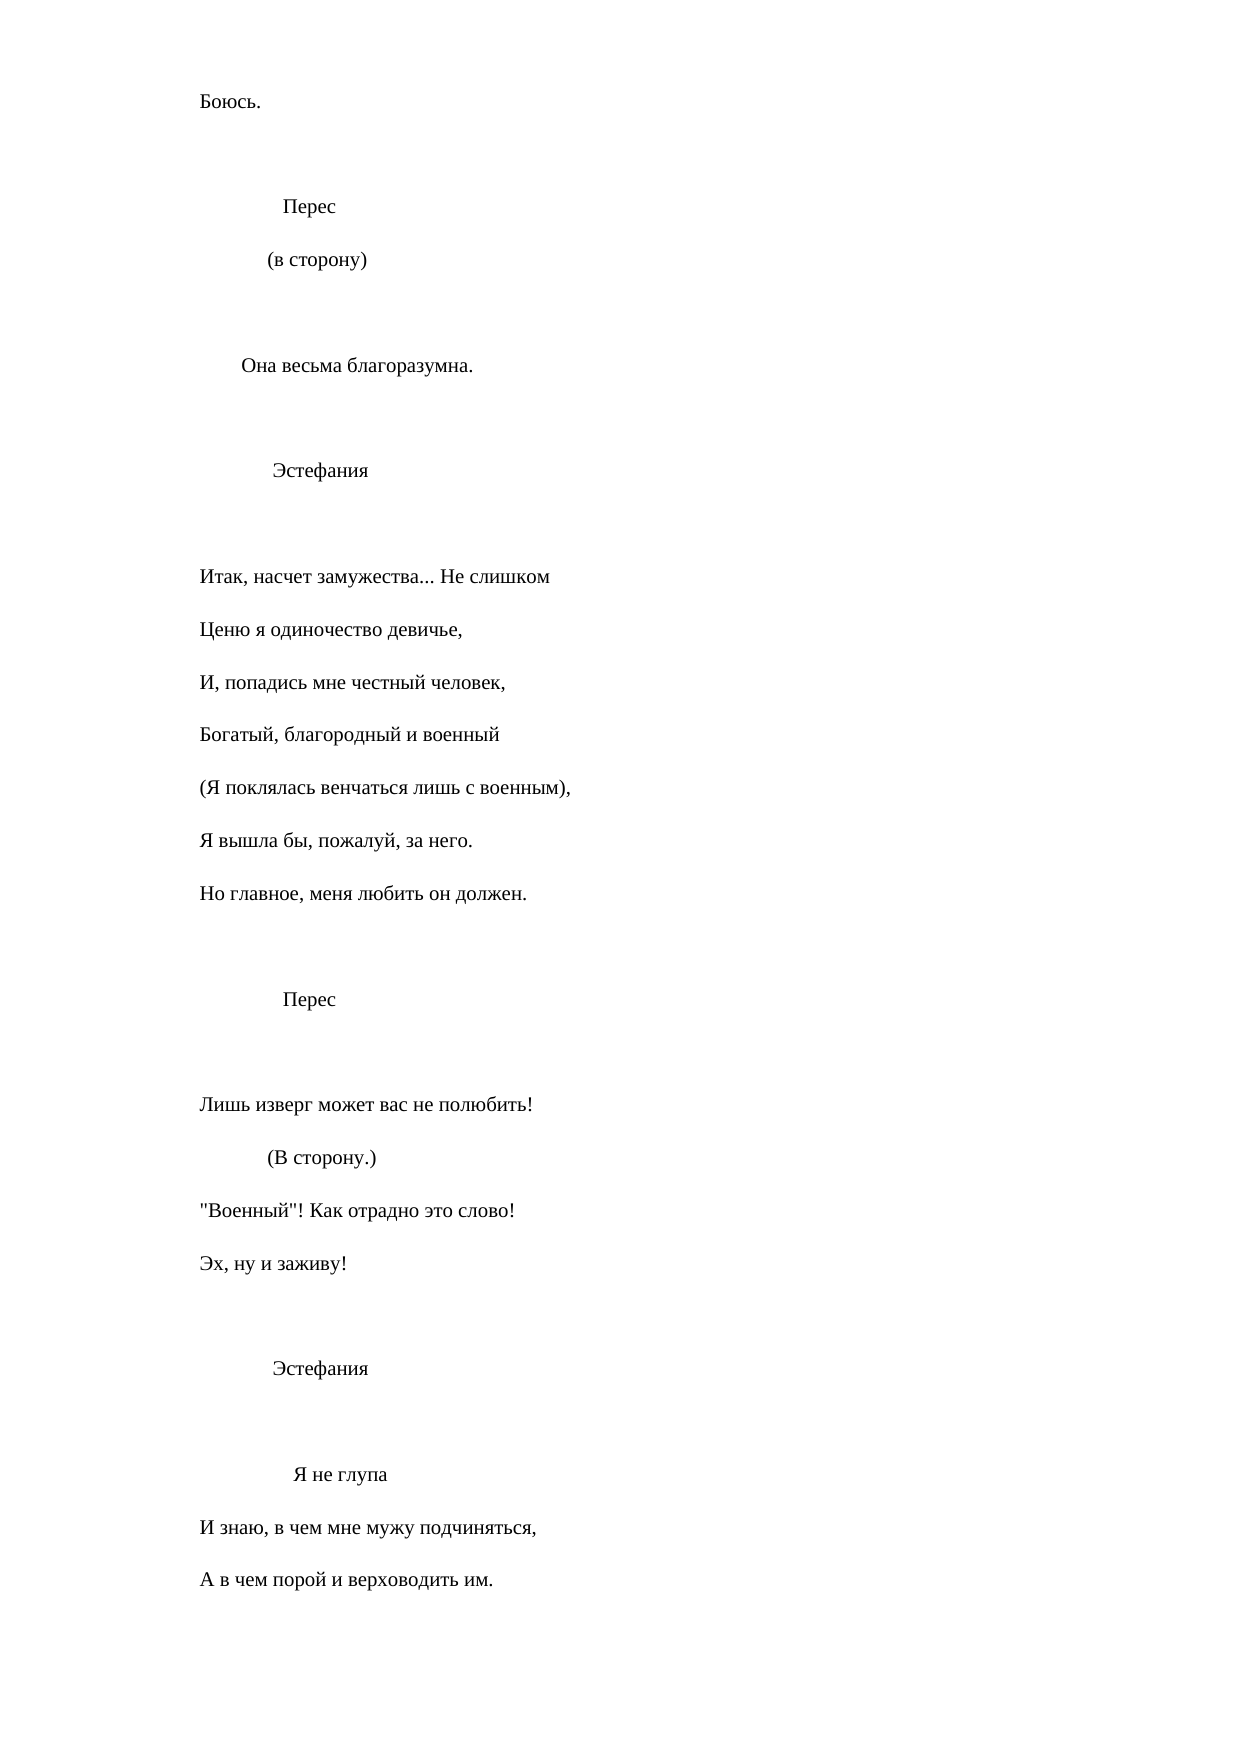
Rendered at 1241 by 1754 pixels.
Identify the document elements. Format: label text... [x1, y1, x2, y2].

text Я не глупа [100, 1462, 1146, 1514]
text Перес [100, 194, 1146, 247]
text Эстефания [100, 458, 1146, 511]
text (Я поклялась венчаться лишь с военным), [100, 775, 1146, 828]
text "Военный"! Как отрадно это слово! [100, 1198, 1146, 1251]
text Ценю я одиночество девичье, [100, 617, 1146, 669]
text (в сторону) [100, 247, 1146, 300]
text Но главное, меня любить он должен. [100, 881, 1146, 934]
text Богатый, благородный и военный [100, 722, 1146, 775]
text Я вышла бы, пожалуй, за него. [100, 828, 1146, 881]
text Эх, ну и заживу! [100, 1251, 1146, 1303]
text (В сторону.) [100, 1145, 1146, 1198]
text И знаю, в чем мне мужу подчиняться, [100, 1514, 1146, 1567]
text И, попадись мне честный человек, [100, 669, 1146, 722]
text Эстефания [100, 1356, 1146, 1409]
text Боюсь. [100, 89, 1146, 141]
text Итак, насчет замужества... Не слишком [100, 564, 1146, 617]
text Перес [100, 986, 1146, 1039]
text Лишь изверг может вас не полюбить! [100, 1092, 1146, 1145]
text А в чем порой и верховодить им. [100, 1567, 1146, 1620]
text Она весьма благоразумна. [100, 353, 1146, 406]
